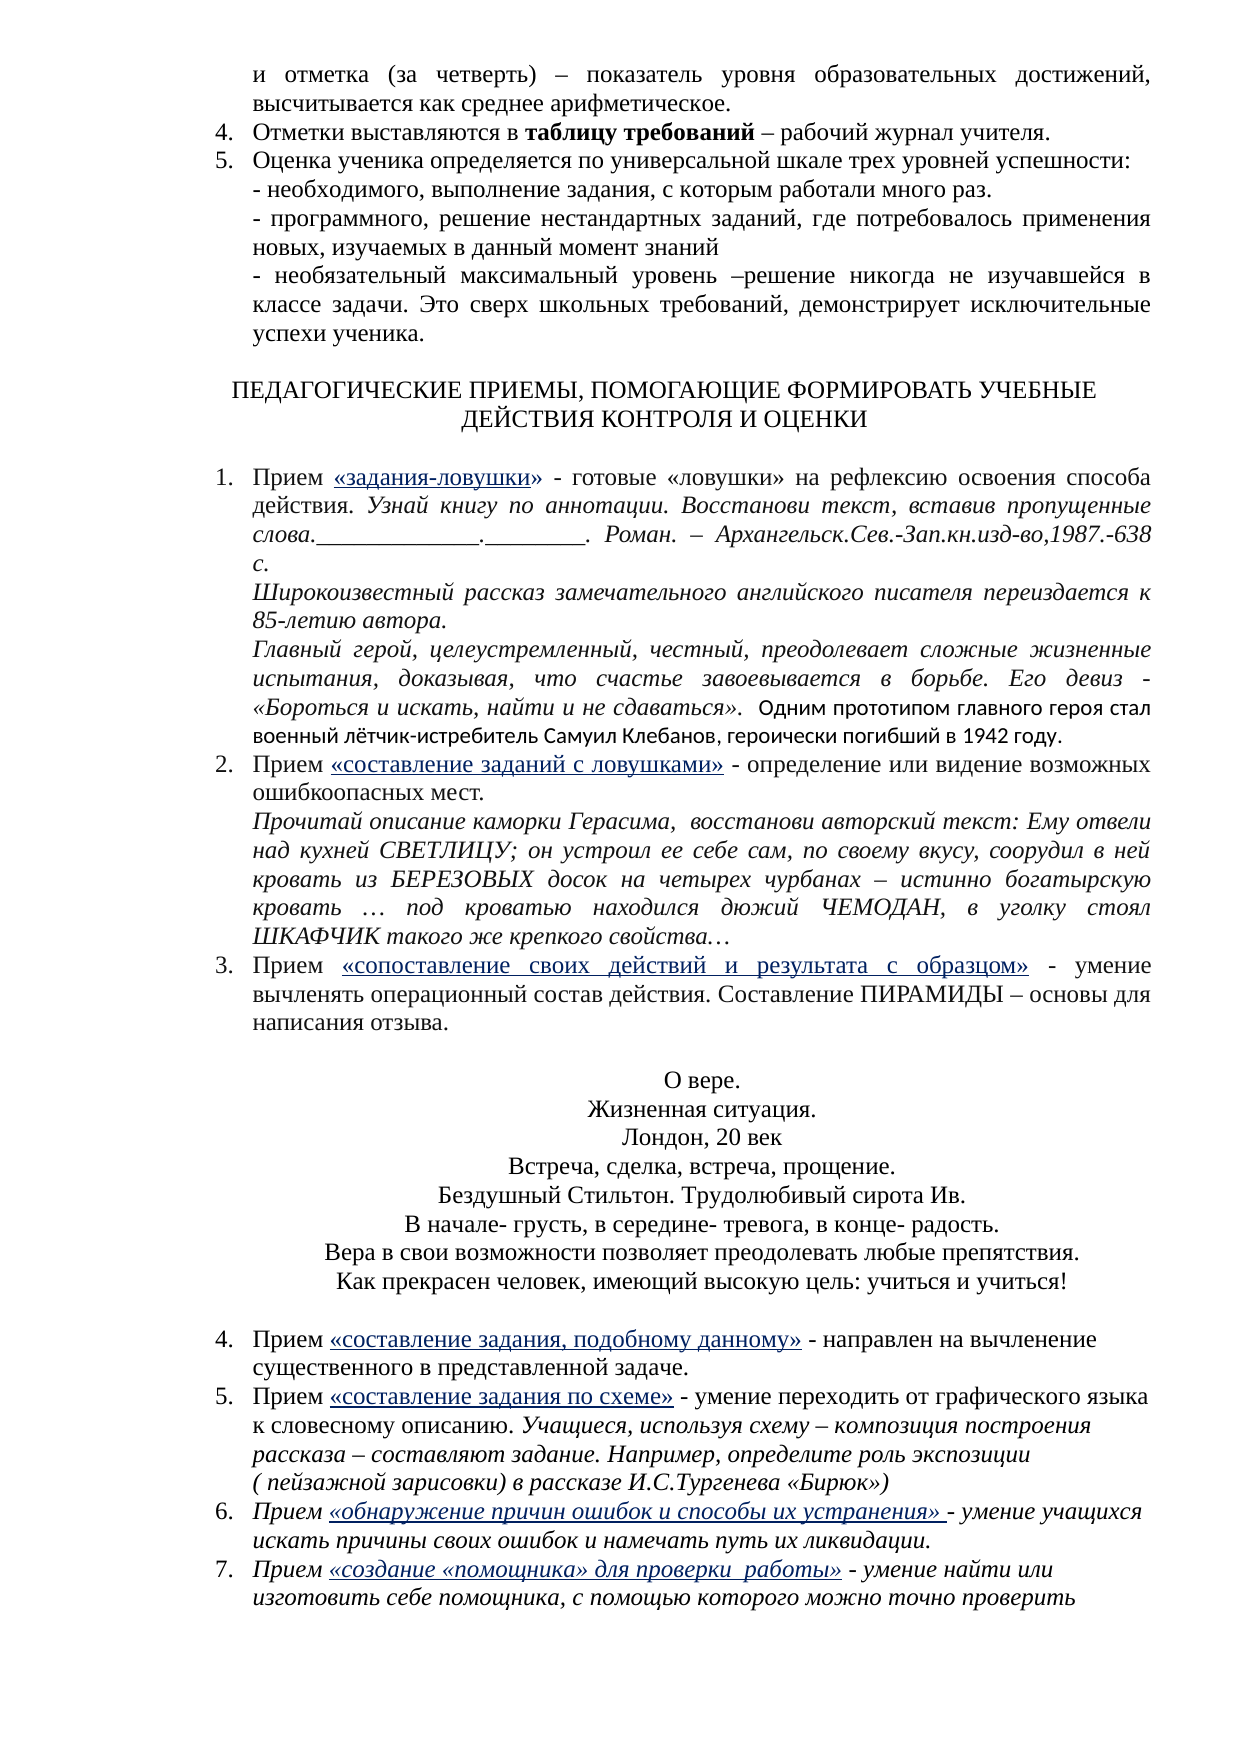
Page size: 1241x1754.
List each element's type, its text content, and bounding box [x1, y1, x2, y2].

text Жизненная ситуация. [252, 1094, 1152, 1122]
list Оценка ученика определяется по универсальной шкале трех уровней успешности: [215, 145, 1152, 174]
text Прочитай описание каморки Герасима, восстанови авторский текст: Ему отвели над кухней СВЕТЛИЦУ; он устроил ее себе сам, по своему вкусу, соорудил в ней кровать из БЕРЕЗОВЫХ досок на четырех чурбанах – истинно богатырскую кровать … под кроватью находился дюжий ЧЕМОДАН, в уголку стоял ШКАФЧИК такого же крепкого свойства… [252, 806, 1152, 950]
text ПЕДАГОГИЧЕСКИЕ ПРИЕМЫ, ПОМОГАЮЩИЕ ФОРМИРОВАТЬ УЧЕБНЫЕ ДЕЙСТВИЯ КОНТРОЛЯ И ОЦЕНКИ [177, 375, 1152, 433]
text О вере. [252, 1065, 1152, 1094]
list Прием «обнаружение причин ошибок и способы их устранения» - умение учащихся искать причины своих ошибок и намечать путь их ликвидации. [215, 1496, 1152, 1554]
text Главный герой, целеустремленный, честный, преодолевает сложные жизненные испытания, доказывая, что счастье завоевывается в борьбе. Его девиз - «Бороться и искать, найти и не сдаваться». Одним прототипом главного героя стал военный лётчик-истребитель Самуил Клебанов, героически погибший в 1942 году. [252, 634, 1152, 749]
list Отметки выставляются в таблицу требований – рабочий журнал учителя. [215, 117, 1152, 145]
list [215, 1554, 1152, 1611]
text - необходимого, выполнение задания, с которым работали много раз. [252, 174, 1152, 203]
list Прием «задания-ловушки» - готовые «ловушки» на рефлексию освоения способа действия. Узнай книгу по аннотации. Восстанови текст, вставив пропущенные слова._____________.________. Роман. – Архангельск.Сев.-Зап.кн.изд-во,1987.-638 с. [215, 462, 1152, 577]
text Широкоизвестный рассказ замечательного английского писателя переиздается к 85-летию автора. [252, 577, 1152, 634]
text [252, 59, 1152, 117]
text - необязательный максимальный уровень –решение никогда не изучавшейся в классе задачи. Это сверх школьных требований, демонстрирует исключительные успехи ученика. [252, 260, 1152, 347]
list Прием «сопоставление своих действий и результата с образцом» - умение вычленять операционный состав действия. Составление ПИРАМИДЫ – основы для написания отзыва. [215, 950, 1152, 1036]
text Встреча, сделка, встреча, прощение. [252, 1151, 1152, 1180]
text Как прекрасен человек, имеющий высокую цель: учиться и учиться! [252, 1266, 1152, 1295]
text Лондон, 20 век [252, 1122, 1152, 1151]
text Вера в свои возможности позволяет преодолевать любые препятствия. [252, 1237, 1152, 1266]
list Прием «составление задания по схеме» - умение переходить от графического языка к словесному описанию. Учащиеся, используя схему – композиция построения рассказа – составляют задание. Например, определите роль экспозиции ( пейзажной зарисовки) в рассказе И.С.Тургенева «Бирюк») [215, 1381, 1152, 1496]
text - программного, решение нестандартных заданий, где потребовалось применения новых, изучаемых в данный момент знаний [252, 203, 1152, 260]
text Бездушный Стильтон. Трудолюбивый сирота Ив. [252, 1180, 1152, 1209]
list Прием «составление заданий с ловушками» - определение или видение возможных ошибкоопасных мест. [215, 749, 1152, 806]
text В начале- грусть, в середине- тревога, в конце- радость. [252, 1209, 1152, 1237]
list Прием «составление задания, подобному данному» - направлен на вычленение существенного в представленной задаче. [215, 1324, 1152, 1381]
